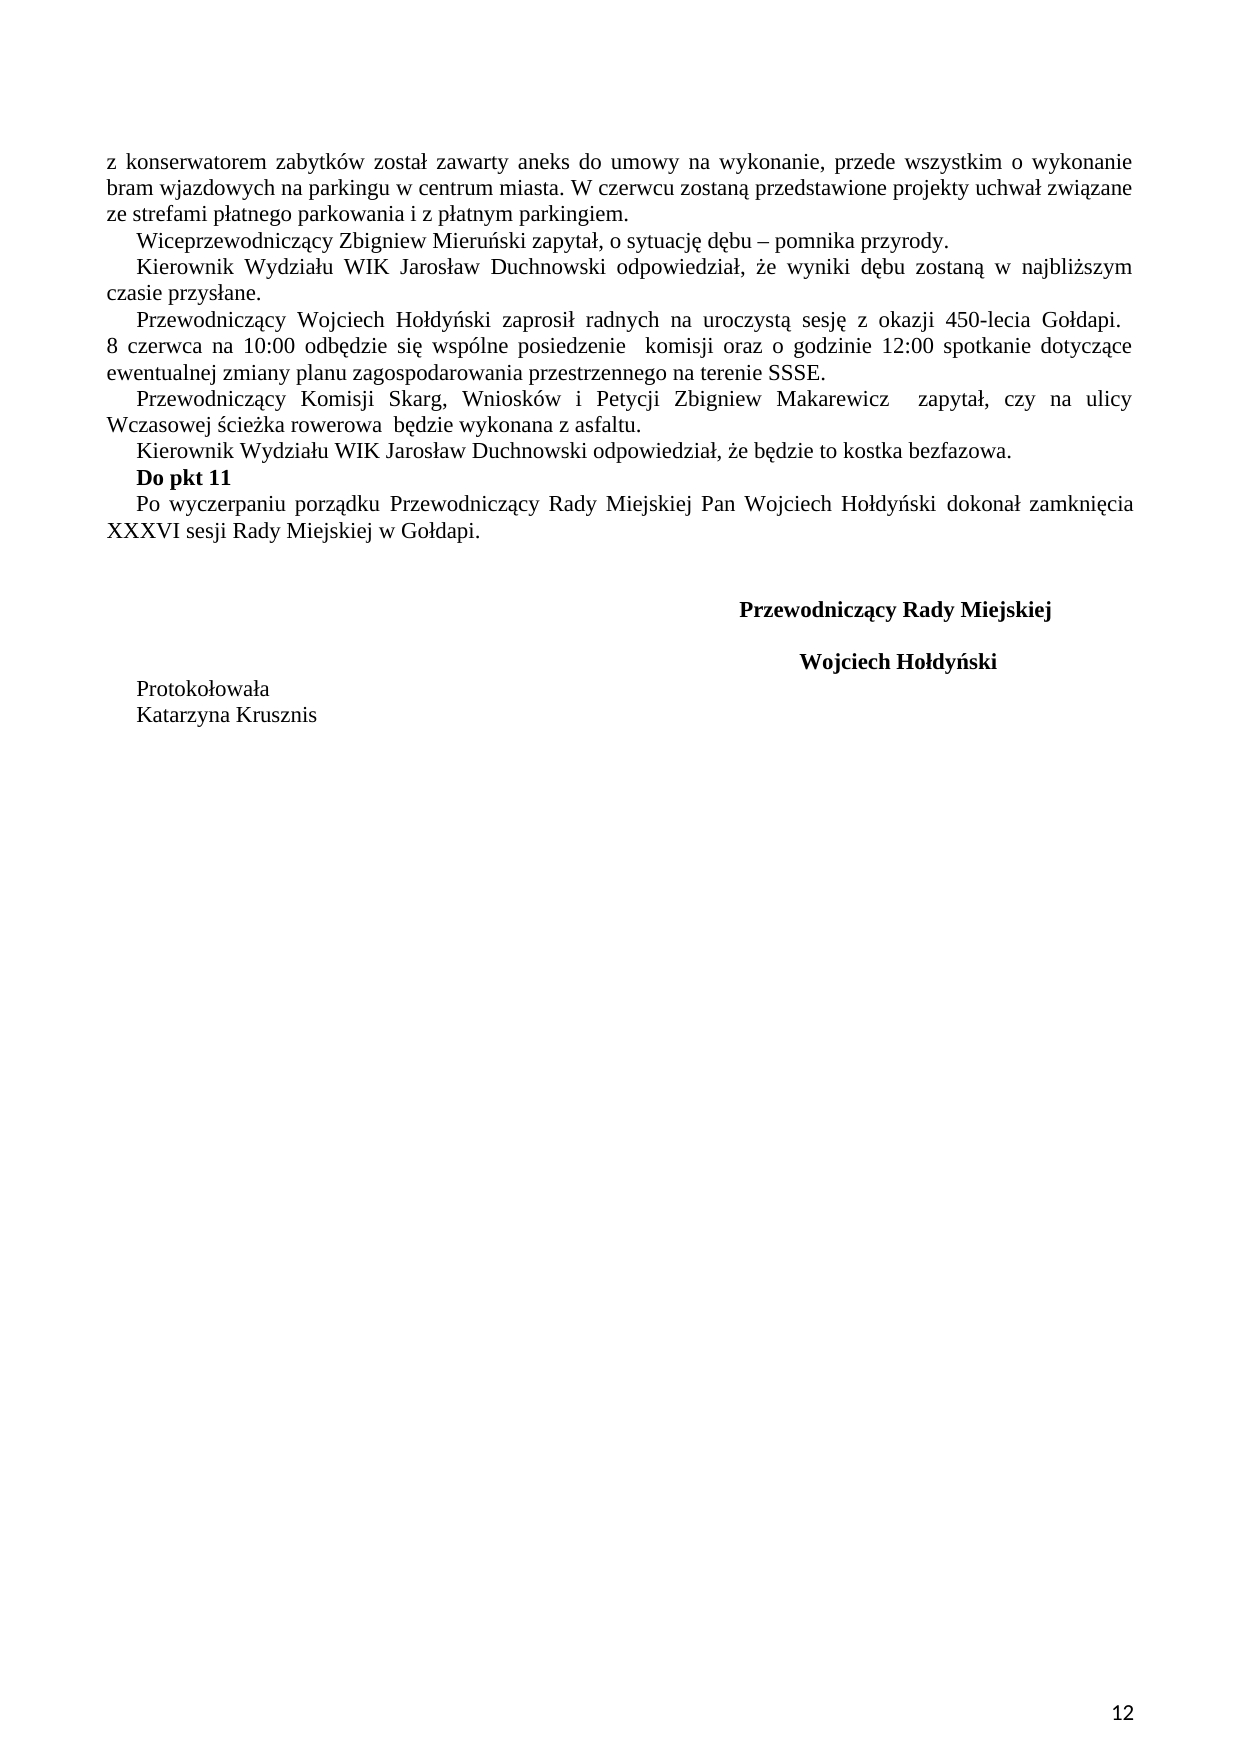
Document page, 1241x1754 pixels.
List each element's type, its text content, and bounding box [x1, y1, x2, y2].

text Przewodniczący Komisji Skarg, Wniosków i Petycji Zbigniew Makarewicz zapytał, czy na ulicy Wczasowej ścieżka rowerowa będzie wykonana z asfaltu. [106, 385, 1134, 438]
text Po wyczerpaniu porządku Przewodniczący Rady Miejskiej Pan Wojciech Hołdyński dokonał zamknięcia XXXVI sesji Rady Miejskiej w Gołdapi. [106, 490, 1134, 543]
text Wojciech Hołdyński [106, 648, 1134, 675]
text Kierownik Wydziału WIK Jarosław Duchnowski odpowiedział, że wyniki dębu zostaną w najbliższym czasie przysłane. [106, 253, 1134, 306]
text Przewodniczący Rady Miejskiej [106, 569, 1134, 622]
text Do pkt 11 [106, 464, 1134, 490]
text Przewodniczący Wojciech Hołdyński zaprosił radnych na uroczystą sesję z okazji 450-lecia Gołdapi. 8 czerwca na 10:00 odbędzie się wspólne posiedzenie komisji oraz o godzinie 12:00 spotkanie dotyczące ewentualnej zmiany planu zagospodarowania przestrzennego na terenie SSSE. [106, 306, 1134, 385]
text Wiceprzewodniczący Zbigniew Mieruński zapytał, o sytuację dębu – pomnika przyrody. [106, 227, 1134, 253]
text Kierownik Wydziału WIK Jarosław Duchnowski odpowiedział, że będzie to kostka bezfazowa. [106, 438, 1134, 464]
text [106, 148, 1134, 227]
text Katarzyna Krusznis [106, 701, 1134, 727]
text Protokołowała [106, 675, 1134, 701]
